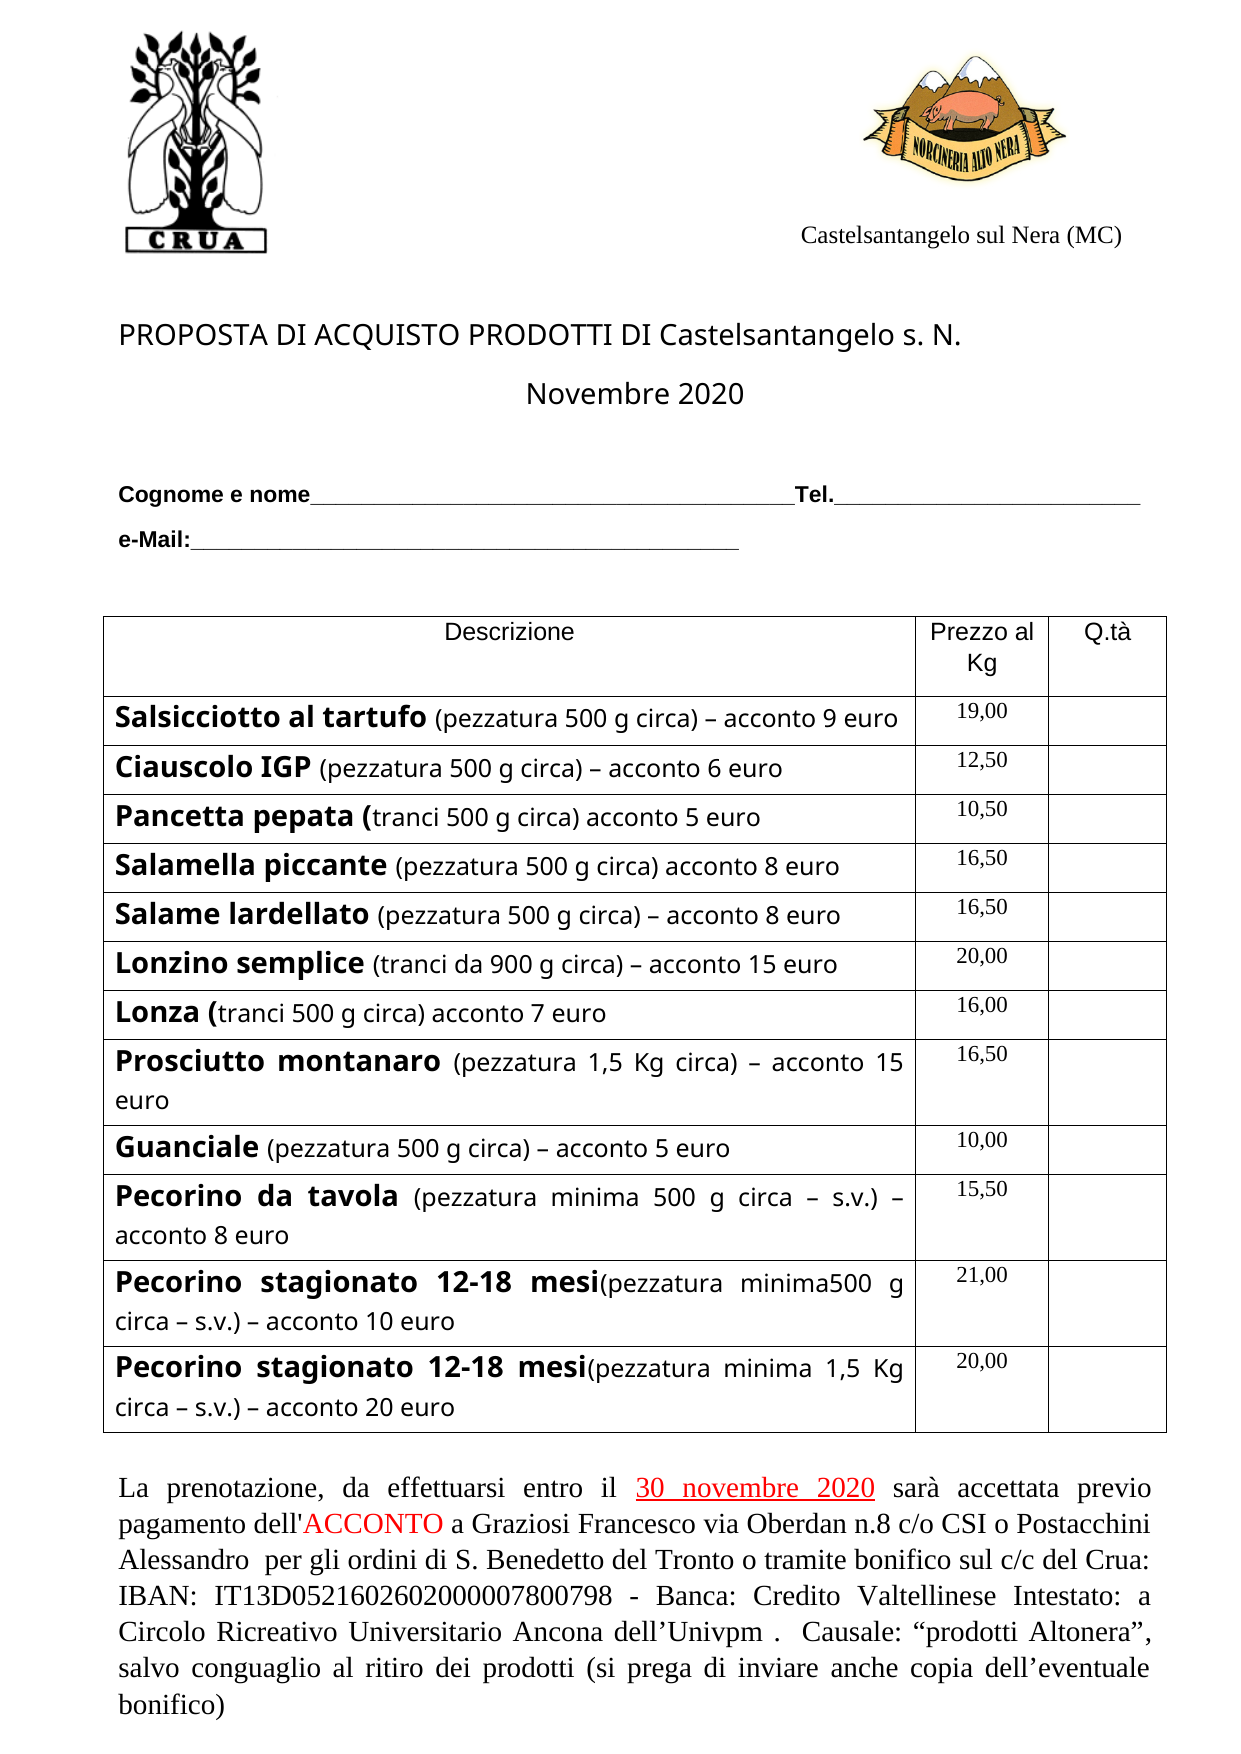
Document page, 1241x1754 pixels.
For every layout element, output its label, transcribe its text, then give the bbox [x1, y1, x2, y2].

table_cell Ciauscolo IGP (pezzatura 500 g circa) – acconto 6 euro [104, 746, 915, 794]
table_cell [1049, 1175, 1166, 1260]
table_cell 12,50 [916, 746, 1048, 794]
picture [859, 48, 1070, 189]
table_cell Salamella piccante (pezzatura 500 g circa) acconto 8 euro [104, 844, 915, 892]
table_cell [1049, 697, 1166, 745]
table_cell Lonza (tranci 500 g circa) acconto 7 euro [104, 991, 915, 1039]
table_cell Pecorino stagionato 12-18 mesi(pezzatura minima 1,5 Kg circa – s.v.) – acconto 20 euro [104, 1347, 915, 1432]
table_cell [1049, 1347, 1166, 1432]
table_cell [1049, 1040, 1166, 1125]
table_cell [1049, 991, 1166, 1039]
table_cell [1049, 942, 1166, 990]
table_cell Prosciutto montanaro (pezzatura 1,5 Kg circa) – acconto 15 euro [104, 1040, 915, 1125]
table_cell [1049, 893, 1166, 941]
table_cell Lonzino semplice (tranci da 900 g circa) – acconto 15 euro [104, 942, 915, 990]
table_header Q.tà [1049, 617, 1166, 696]
table_cell 20,00 [916, 942, 1048, 990]
table_cell Guanciale (pezzatura 500 g circa) – acconto 5 euro [104, 1126, 915, 1174]
table_cell Salame lardellato (pezzatura 500 g circa) – acconto 8 euro [104, 893, 915, 941]
table_cell 15,50 [916, 1175, 1048, 1260]
text La prenotazione, da effettuarsi entro il 30 novembre 2020 sarà accettata previo pagamento dell'ACCONTO a Graziosi Francesco via Oberdan n.8 c/o CSI o Postacchini Alessandro per gli ordini di S. Benedetto del Tronto o tramite bonifico sul c/c del Crua: IBAN: IT13D0521602602000007800798 - Banca: Credito Valtellinese Intestato: a Circolo Ricreativo Universitario Ancona dell’Univpm . Causale: “prodotti Altonera”, salvo conguaglio al ritiro dei prodotti (si prega di inviare anche copia dell’eventuale bonifico) [118, 1470, 1152, 1720]
table_cell [1049, 1261, 1166, 1346]
table_cell [1049, 1126, 1166, 1174]
table_cell 21,00 [916, 1261, 1048, 1346]
table_header Descrizione [104, 617, 915, 696]
table_cell [1049, 795, 1166, 843]
text e-Mail:___________________________________________ [118, 526, 1152, 552]
table_cell 10,00 [916, 1126, 1048, 1174]
table_cell Pancetta pepata (tranci 500 g circa) acconto 5 euro [104, 795, 915, 843]
table_cell Salsicciotto al tartufo (pezzatura 500 g circa) – acconto 9 euro [104, 697, 915, 745]
table_cell 16,50 [916, 893, 1048, 941]
table_cell Pecorino stagionato 12-18 mesi(pezzatura minima500 g circa – s.v.) – acconto 10 euro [104, 1261, 915, 1346]
table_cell 16,50 [916, 844, 1048, 892]
table_cell [1049, 746, 1166, 794]
text Cognome e nome______________________________________Tel.________________________ [118, 481, 1152, 507]
table_cell Pecorino da tavola (pezzatura minima 500 g circa – s.v.) – acconto 8 euro [104, 1175, 915, 1260]
table_cell 10,50 [916, 795, 1048, 843]
table_cell 16,00 [916, 991, 1048, 1039]
table_cell 19,00 [916, 697, 1048, 745]
table_cell [1049, 844, 1166, 892]
table_header Prezzo al Kg [916, 617, 1048, 696]
table_cell 20,00 [916, 1347, 1048, 1432]
text Novembre 2020 [118, 374, 1152, 413]
text PROPOSTA DI ACQUISTO PRODOTTI DI Castelsantangelo s. N. [118, 314, 1152, 354]
table_cell 16,50 [916, 1040, 1048, 1125]
